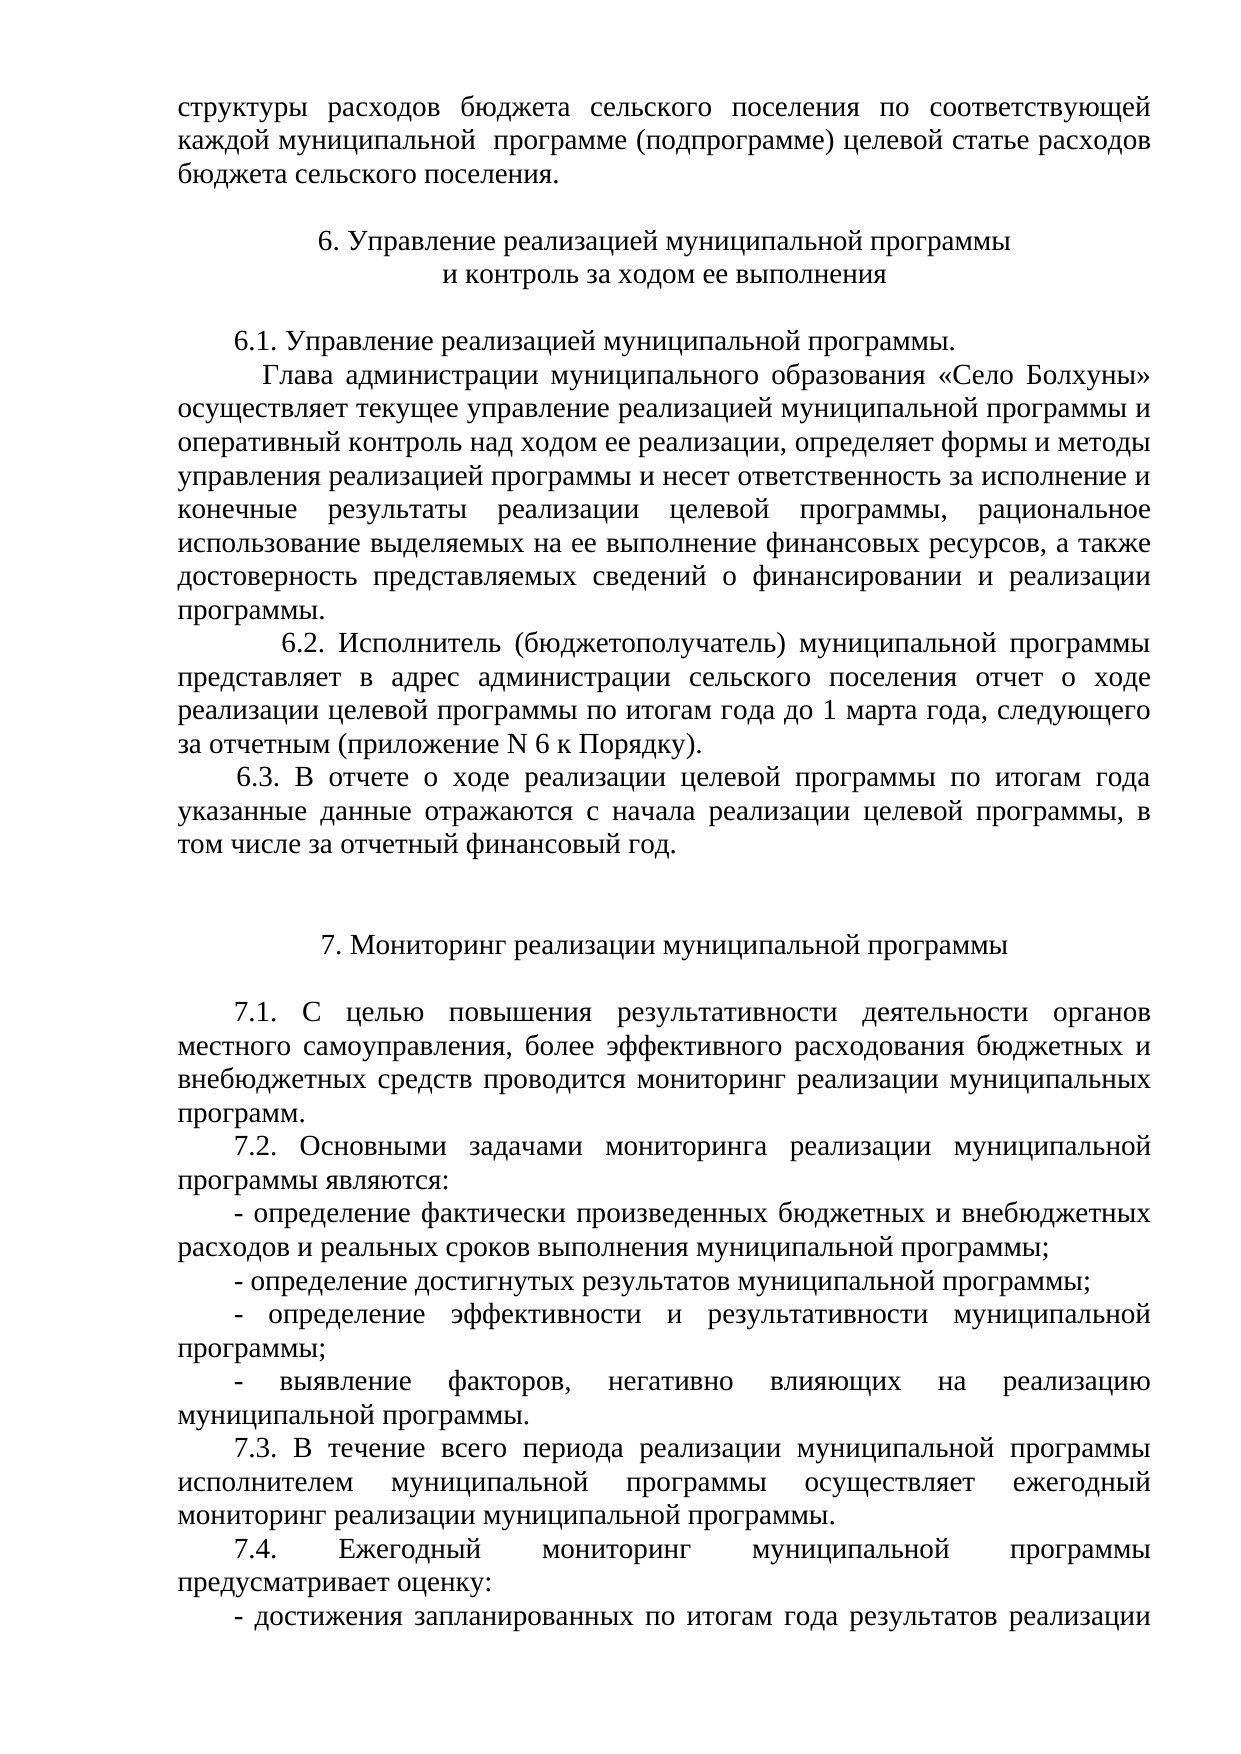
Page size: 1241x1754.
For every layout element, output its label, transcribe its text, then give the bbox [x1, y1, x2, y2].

text 6.1. Управление реализацией муниципальной программы. [177, 323, 1152, 357]
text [177, 89, 1152, 189]
text 7. Мониторинг реализации муниципальной программы [177, 927, 1152, 961]
text 6.2. Исполнитель (бюджетополучатель) муниципальной программы представляет в адрес администрации сельского поселения отчет о ходе реализации целевой программы по итогам года до 1 марта года, следующего за отчетным (приложение N 6 к Порядку). [177, 625, 1152, 759]
text и контроль за ходом ее выполнения [177, 256, 1152, 290]
text - определение достигнутых результатов муниципальной программы; [177, 1263, 1152, 1296]
text - определение эффективности и результативности муниципальной программы; [177, 1296, 1152, 1363]
text 7.2. Основными задачами мониторинга реализации муниципальной программы являются: [177, 1128, 1152, 1196]
text 7.4. Ежегодный мониторинг муниципальной программы предусматривает оценку: [177, 1531, 1152, 1598]
text - определение фактически произведенных бюджетных и внебюджетных расходов и реальных сроков выполнения муниципальной программы; [177, 1196, 1152, 1263]
text 7.3. В течение всего периода реализации муниципальной программы исполнителем муниципальной программы осуществляет ежегодный мониторинг реализации муниципальной программы. [177, 1430, 1152, 1531]
text 7.1. С целью повышения результативности деятельности органов местного самоуправления, более эффективного расходования бюджетных и внебюджетных средств проводится мониторинг реализации муниципальных программ. [177, 994, 1152, 1128]
text - выявление факторов, негативно влияющих на реализацию муниципальной программы. [177, 1363, 1152, 1430]
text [177, 1598, 1152, 1632]
text Глава администрации муниципального образования «Село Болхуны» осуществляет текущее управление реализацией муниципальной программы и оперативный контроль над ходом ее реализации, определяет формы и методы управления реализацией программы и несет ответственность за исполнение и конечные результаты реализации целевой программы, рациональное использование выделяемых на ее выполнение финансовых ресурсов, а также достоверность представляемых сведений о финансировании и реализации программы. [177, 357, 1152, 625]
text 6. Управление реализацией муниципальной программы [177, 223, 1152, 256]
text 6.3. В отчете о ходе реализации целевой программы по итогам года указанные данные отражаются с начала реализации целевой программы, в том числе за отчетный финансовый год. [177, 759, 1152, 860]
